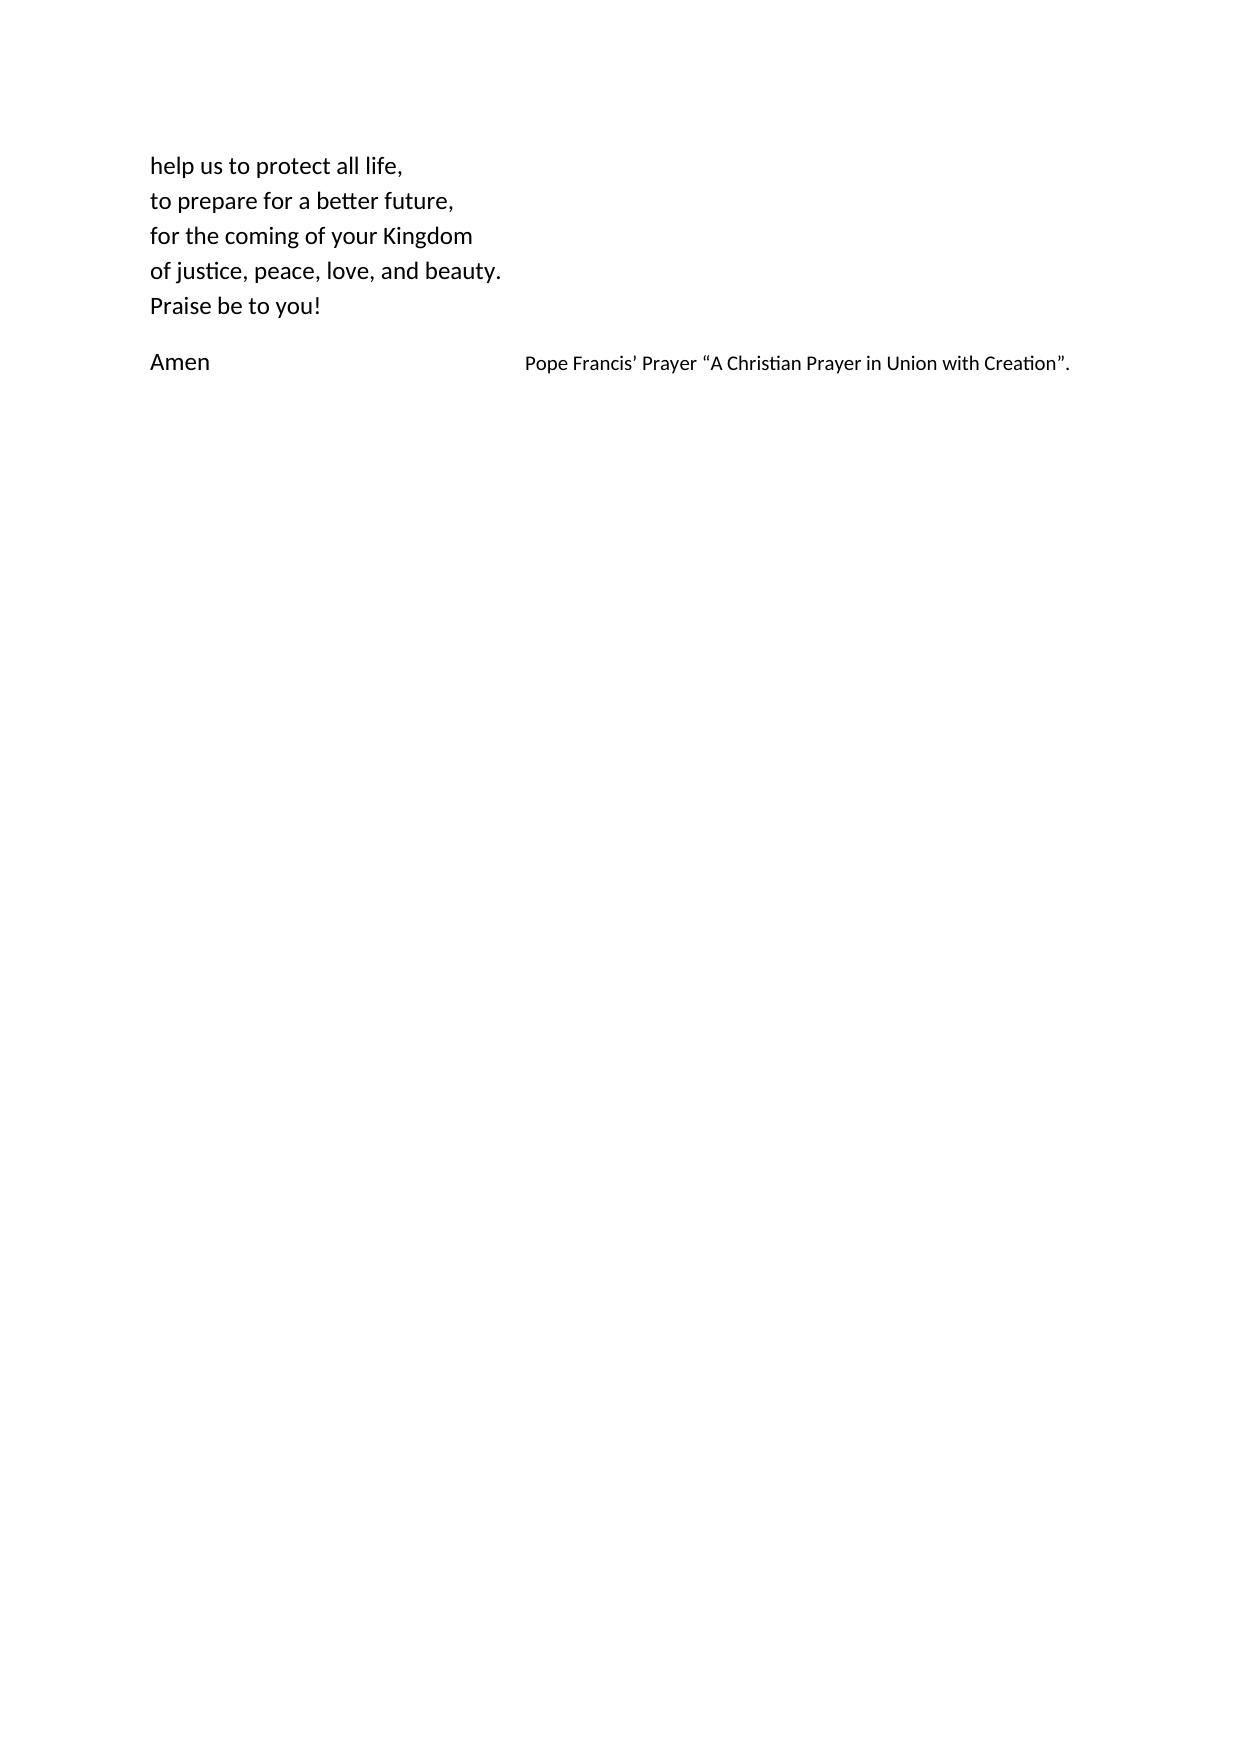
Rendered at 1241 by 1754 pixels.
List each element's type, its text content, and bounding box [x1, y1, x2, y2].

text of justice, peace, love, and beauty. [150, 255, 1090, 286]
text to prepare for a better future, [150, 185, 1090, 216]
text for the coming of your Kingdom [150, 220, 1090, 251]
text help us to protect all life, [150, 150, 1090, 181]
text Amen Pope Francis’ Prayer “A Christian Prayer in Union with Creation”. [150, 346, 1090, 376]
text Praise be to you! [150, 290, 1090, 321]
